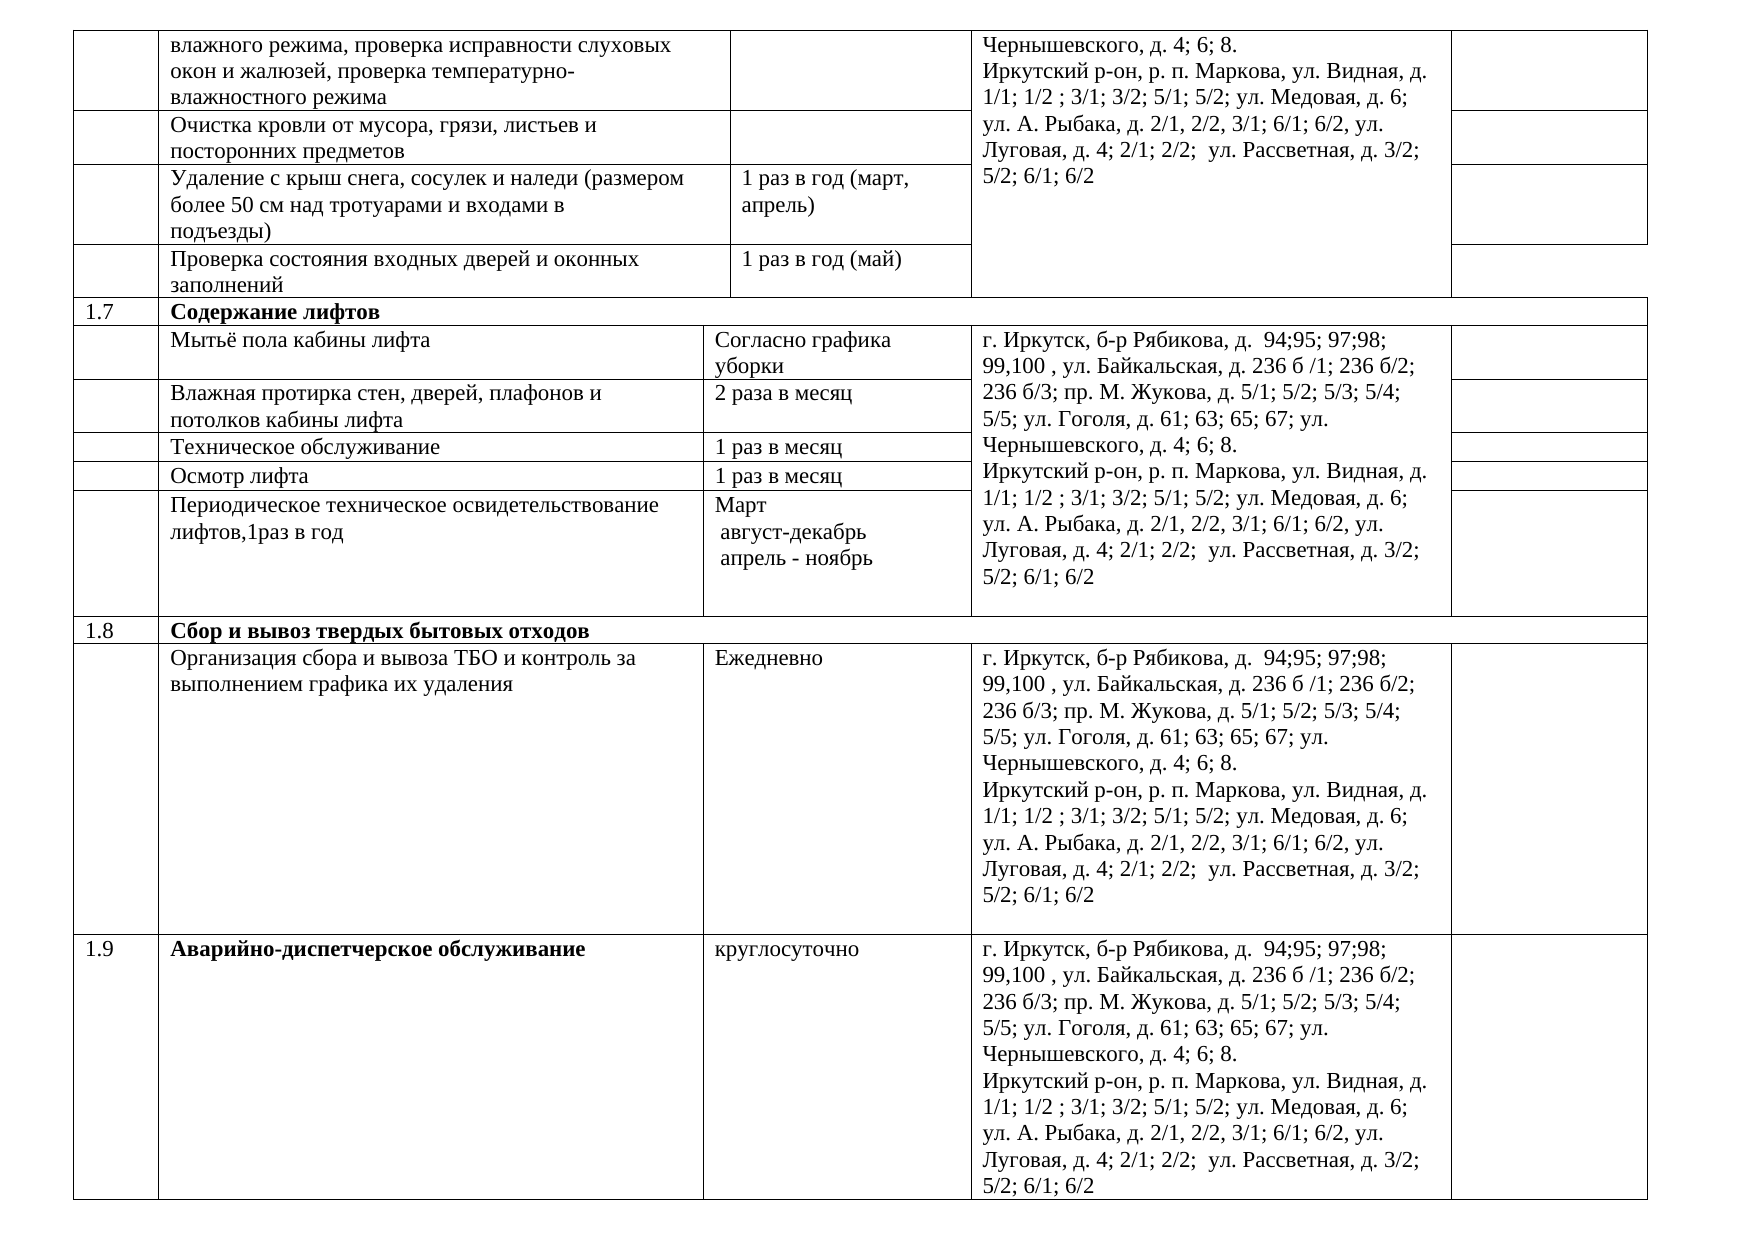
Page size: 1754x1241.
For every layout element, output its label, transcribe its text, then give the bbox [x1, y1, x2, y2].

table_cell Очистка кровли от мусора, грязи, листьев и посторонних предметов [159, 111, 730, 163]
table_cell [1452, 380, 1647, 432]
table_cell Согласно графика уборки [704, 326, 971, 378]
table_cell [731, 111, 971, 163]
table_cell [972, 31, 1451, 297]
table_cell Сбор и вывоз твердых бытовых отходов [159, 617, 1647, 643]
table_cell [74, 245, 158, 297]
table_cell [159, 31, 730, 110]
table_cell Удаление с крыш снега, сосулек и наледи (размером более 50 см над тротуарами и входами в подъезды) [159, 165, 730, 243]
table_cell Влажная протирка стен, дверей, плафонов и потолков кабины лифта [159, 380, 703, 432]
table_cell [74, 165, 158, 243]
table_cell [74, 491, 158, 616]
table_cell 1 раз в год (март, апрель) [731, 165, 971, 243]
table_cell Проверка состояния входных дверей и оконных заполнений [159, 245, 730, 297]
table_cell [1452, 433, 1647, 461]
table_cell Осмотр лифта [159, 462, 703, 490]
table_cell [1452, 165, 1647, 243]
table_cell Ежедневно [704, 644, 971, 934]
table_cell круглосуточно [704, 935, 971, 1198]
table_cell Мытьё пола кабины лифта [159, 326, 703, 378]
table_cell 1 раз в месяц [704, 433, 971, 461]
table_cell Март август-декабрь апрель - ноябрь [704, 491, 971, 616]
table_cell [159, 935, 703, 1198]
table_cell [731, 31, 971, 110]
table_cell Организация сбора и вывоза ТБО и контроль за выполнением графика их удаления [159, 644, 703, 934]
table_cell 1.7 [74, 298, 158, 325]
table_cell [74, 111, 158, 163]
table_cell 1 раз в год (май) [731, 245, 971, 297]
table_cell 1.9 [74, 935, 158, 1198]
table_cell [1452, 326, 1647, 378]
table_cell 1 раз в месяц [704, 462, 971, 490]
table_cell Периодическое техническое освидетельствование лифтов,1раз в год [159, 491, 703, 616]
table_cell [1452, 462, 1647, 490]
table_cell [1452, 31, 1647, 110]
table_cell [972, 935, 1451, 1198]
table_cell [74, 380, 158, 432]
table_cell [1452, 935, 1647, 1198]
table_cell 1.8 [74, 617, 158, 643]
table_cell [74, 433, 158, 461]
table_cell [1452, 644, 1647, 934]
table_cell Содержание лифтов [159, 298, 1647, 325]
table_cell [1452, 491, 1647, 616]
table_cell [1452, 111, 1647, 163]
table_cell [74, 644, 158, 934]
table_cell [74, 326, 158, 378]
table_cell [74, 462, 158, 490]
table_cell 2 раза в месяц [704, 380, 971, 432]
table_cell Техническое обслуживание [159, 433, 703, 461]
table_cell [74, 31, 158, 110]
